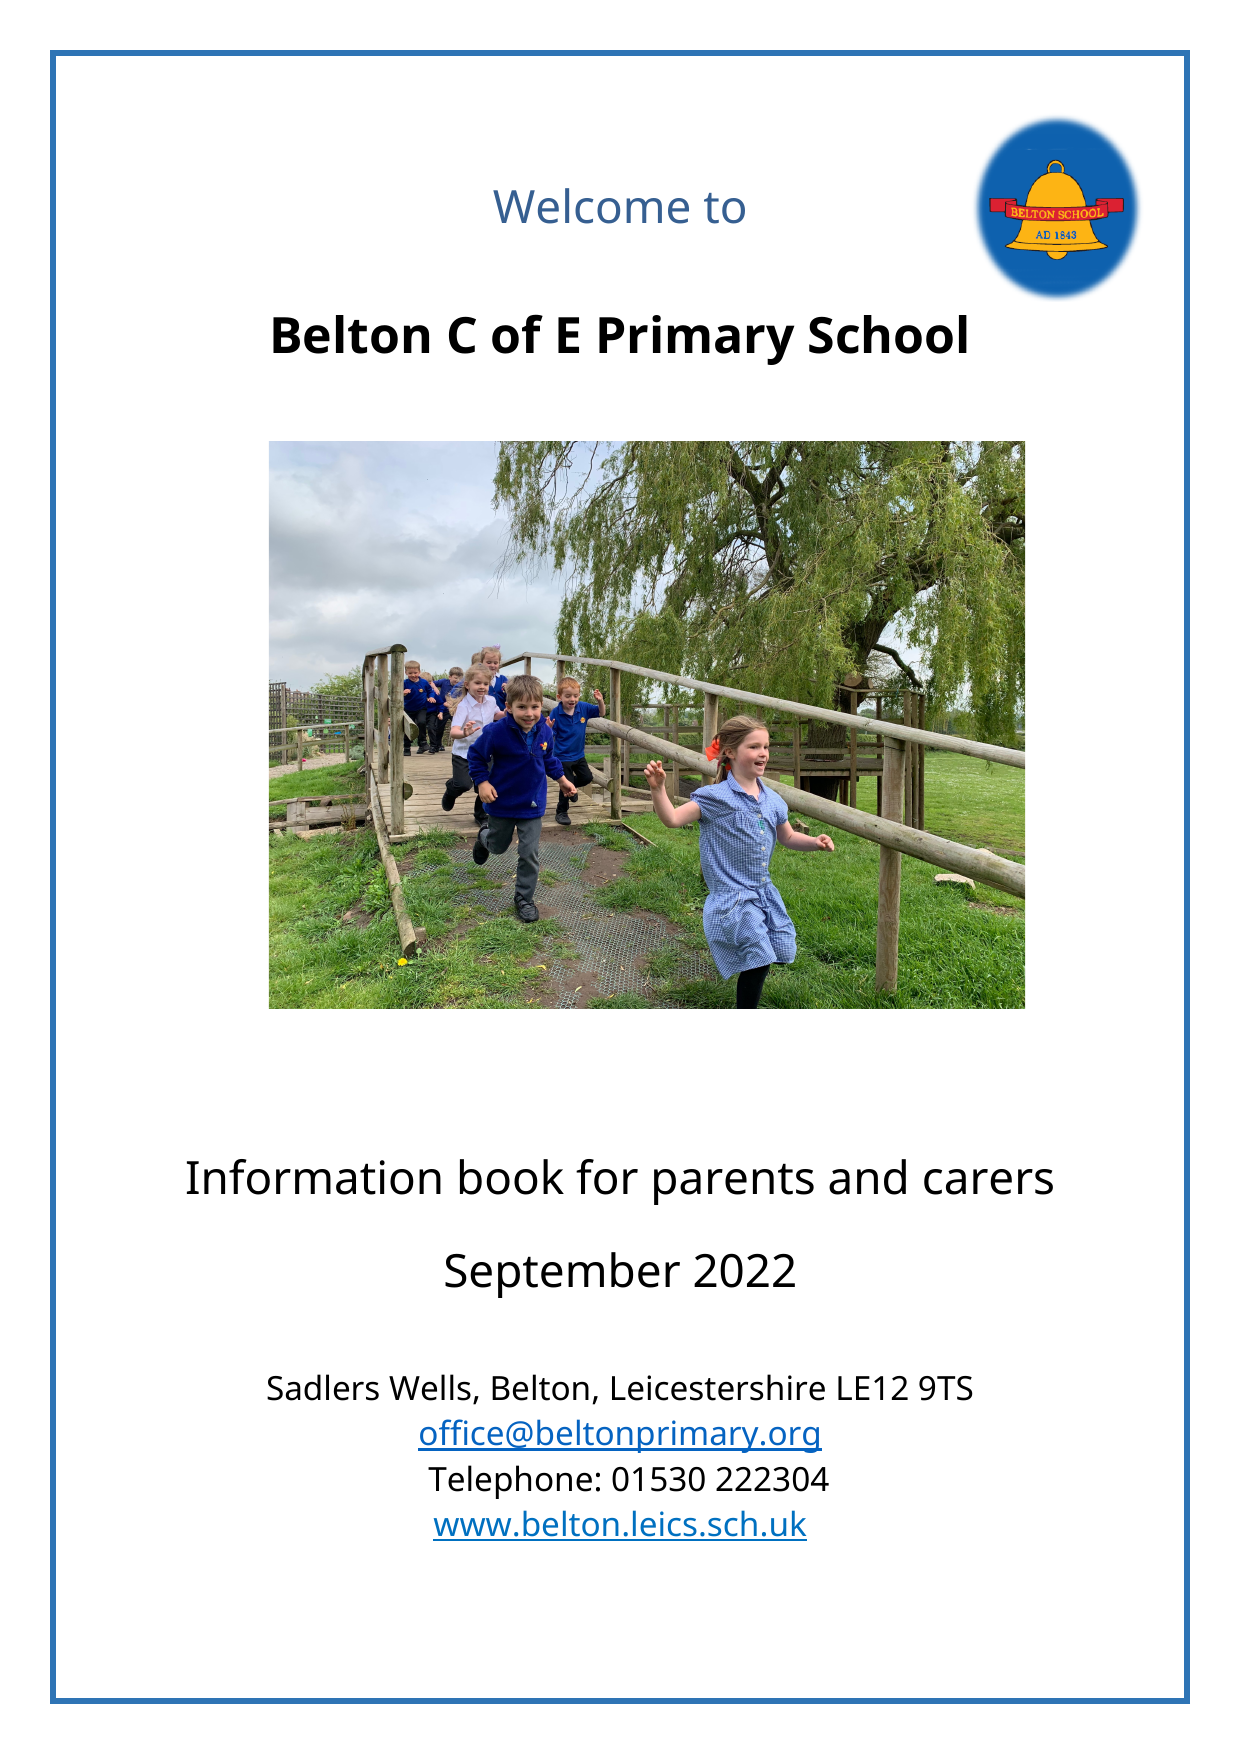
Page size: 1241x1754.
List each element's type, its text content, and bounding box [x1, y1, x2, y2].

text September 2022 [150, 1238, 1090, 1300]
subtitle Welcome to [150, 175, 954, 237]
text Sadlers Wells, Belton, Leicestershire LE12 9TS [150, 1364, 1090, 1410]
text office@beltonprimary.org [150, 1410, 1090, 1455]
text Telephone: 01530 222304 [150, 1455, 1090, 1501]
text Belton C of E Primary School [150, 300, 1090, 368]
text Information book for parents and carers [150, 1146, 1090, 1208]
text www.belton.leics.sch.uk [150, 1501, 1090, 1546]
picture [268, 441, 1026, 1009]
